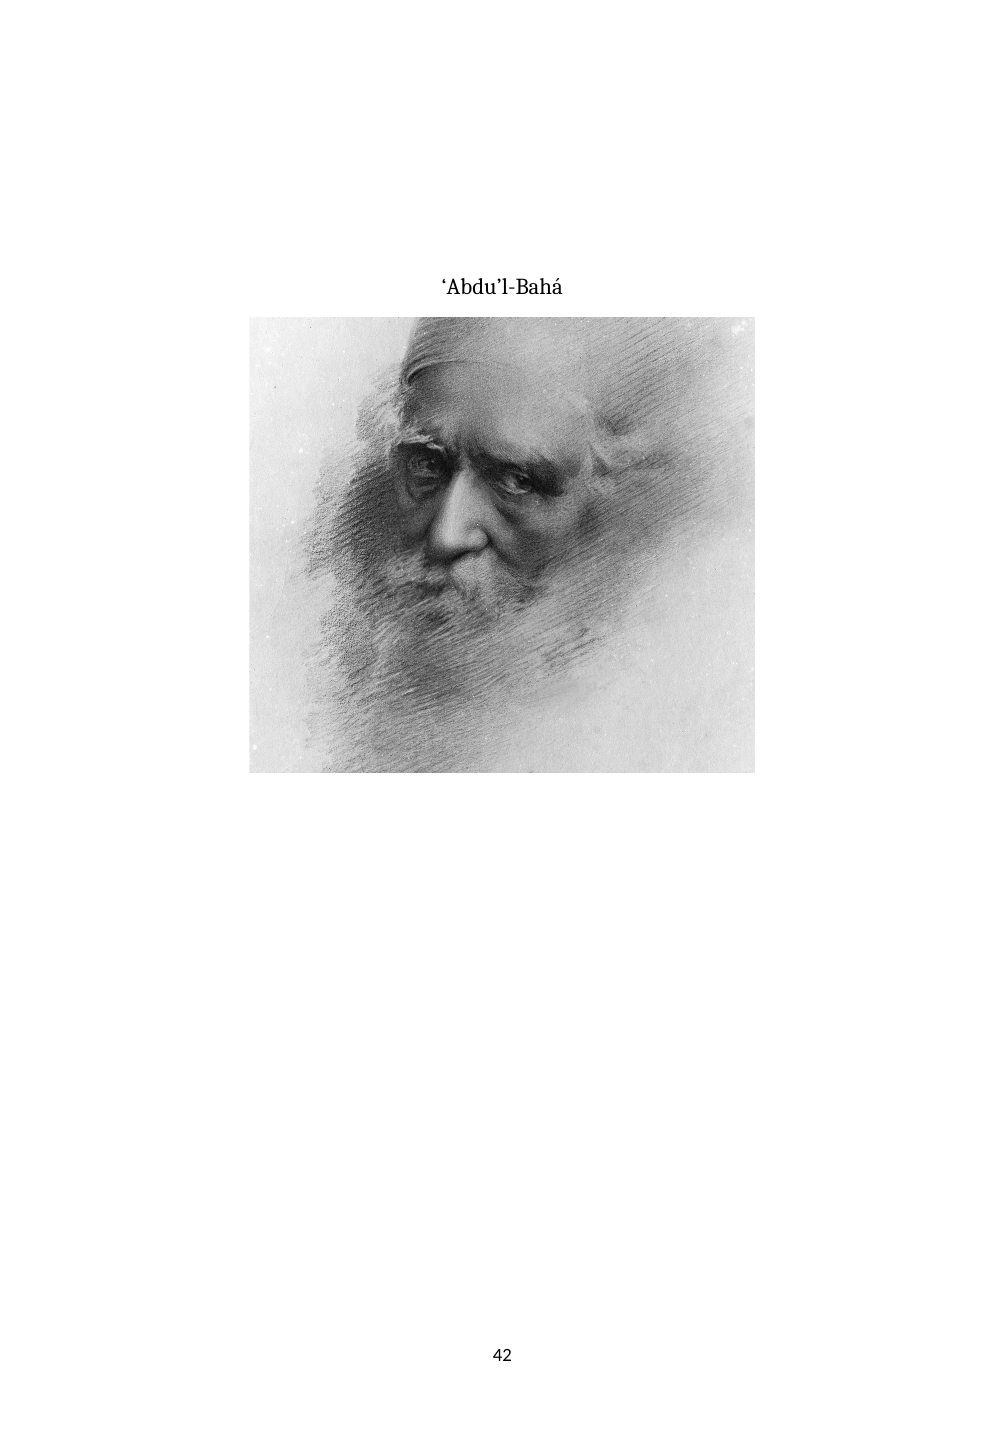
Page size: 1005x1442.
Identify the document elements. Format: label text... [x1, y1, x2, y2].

text ‘Abdu’l-Bahá [150, 273, 854, 300]
picture [249, 317, 755, 773]
